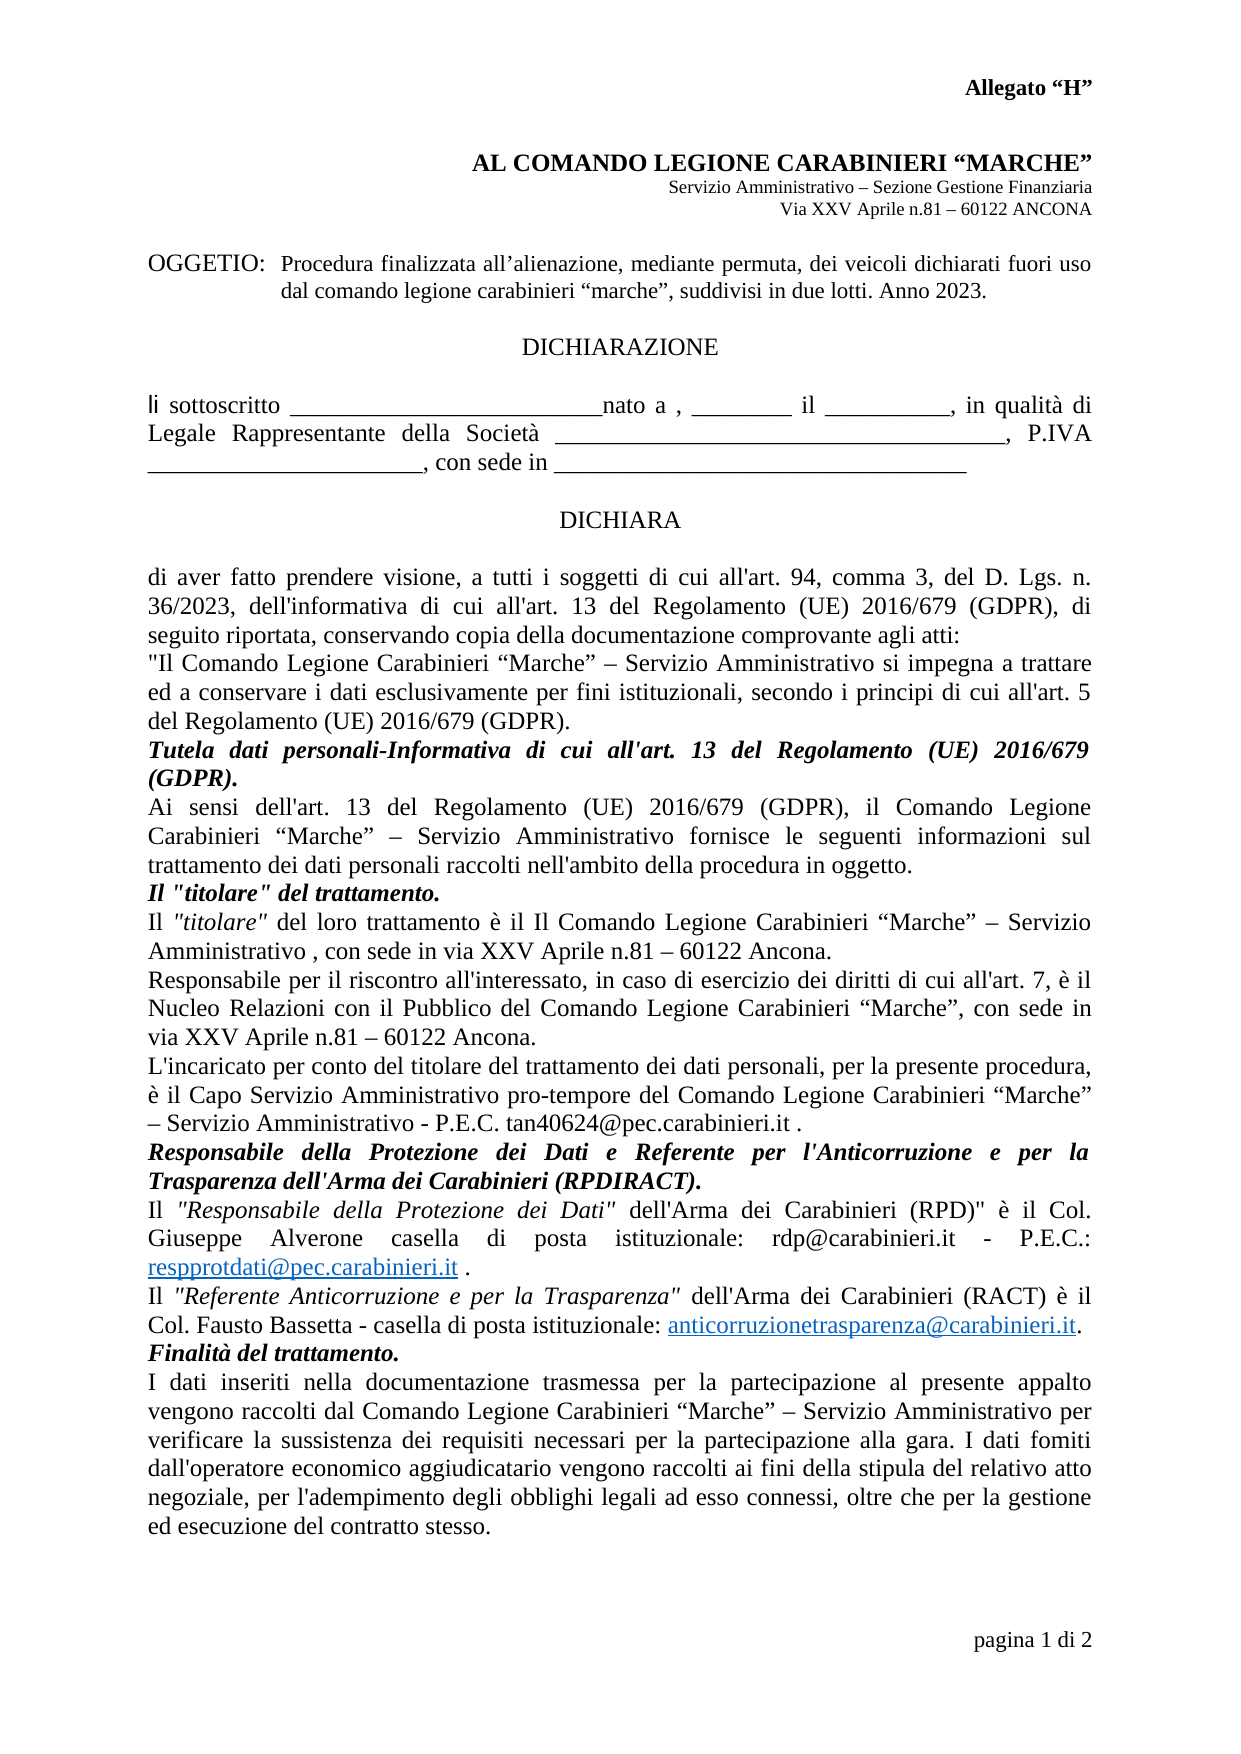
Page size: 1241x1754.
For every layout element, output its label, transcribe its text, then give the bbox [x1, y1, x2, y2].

text li sottoscritto _________________________nato a , ________ il __________, in qualità di Legale Rappresentante della Società ____________________________________, P.IVA ______________________, con sede in _________________________________ [148, 390, 1092, 476]
text Il "Responsabile della Protezione dei Dati" dell'Arma dei Carabinieri (RPD)" è il Col. Giuseppe Alverone casella di posta istituzionale: rdp@carabinieri.it - P.E.C.: respprotdati@pec.carabinieri.it . [148, 1195, 1092, 1281]
text Ai sensi dell'art. 13 del Regolamento (UE) 2016/679 (GDPR), il Comando Legione Carabinieri “Marche” – Servizio Amministrativo fornisce le seguenti informazioni sul trattamento dei dati personali raccolti nell'ambito della procedura in oggetto. [148, 792, 1092, 878]
text Tutela dati personali-Informativa di cui all'art. 13 del Regolamento (UE) 2016/679 (GDPR). [148, 735, 1092, 792]
text Via XXV Aprile n.81 – 60122 ANCONA [148, 198, 1092, 219]
text I dati inseriti nella documentazione trasmessa per la partecipazione al presente appalto vengono raccolti dal Comando Legione Carabinieri “Marche” – Servizio Amministrativo per verificare la sussistenza dei requisiti necessari per la partecipazione alla gara. I dati fomiti dall'operatore economico aggiudicatario vengono raccolti ai fini della stipula del relativo atto negoziale, per l'adempimento degli obblighi legali ad esso connessi, oltre che per la gestione ed esecuzione del contratto stesso. [148, 1367, 1092, 1540]
text Il "Referente Anticorruzione e per la Trasparenza" dell'Arma dei Carabinieri (RACT) è il Col. Fausto Bassetta - casella di posta istituzionale: anticorruzionetrasparenza@carabinieri.it. [148, 1281, 1092, 1338]
text AL COMANDO LEGIONE CARABINIERI “MARCHE” [148, 148, 1092, 176]
text Finalità del trattamento. [148, 1338, 1092, 1367]
text Responsabile per il riscontro all'interessato, in caso di esercizio dei diritti di cui all'art. 7, è il Nucleo Relazioni con il Pubblico del Comando Legione Carabinieri “Marche”, con sede in via XXV Aprile n.81 – 60122 Ancona. [148, 965, 1092, 1051]
text DICHIARA [148, 505, 1092, 533]
text OGGETIO: Procedura finalizzata all’alienazione, mediante permuta, dei veicoli dichiarati fuori uso dal comando legione carabinieri “marche”, suddivisi in due lotti. Anno 2023. [148, 248, 1092, 303]
text DICHIARAZIONE [148, 332, 1092, 361]
text Servizio Amministrativo – Sezione Gestione Finanziaria [148, 176, 1092, 198]
text "Il Comando Legione Carabinieri “Marche” – Servizio Amministrativo si impegna a trattare ed a conservare i dati esclusivamente per fini istituzionali, secondo i principi di cui all'art. 5 del Regolamento (UE) 2016/679 (GDPR). [148, 648, 1092, 735]
text Il "titolare" del trattamento. [148, 878, 1092, 907]
text L'incaricato per conto del titolare del trattamento dei dati personali, per la presente procedura, è il Capo Servizio Amministrativo pro-tempore del Comando Legione Carabinieri “Marche” – Servizio Amministrativo - P.E.C. tan40624@pec.carabinieri.it . [148, 1051, 1092, 1137]
text Il "titolare" del loro trattamento è il Il Comando Legione Carabinieri “Marche” – Servizio Amministrativo , con sede in via XXV Aprile n.81 – 60122 Ancona. [148, 907, 1092, 965]
text Responsabile della Protezione dei Dati e Referente per l'Anticorruzione e per la Trasparenza dell'Arma dei Carabinieri (RPDIRACT). [148, 1137, 1092, 1195]
text di aver fatto prendere visione, a tutti i soggetti di cui all'art. 94, comma 3, del D. Lgs. n. 36/2023, dell'informativa di cui all'art. 13 del Regolamento (UE) 2016/679 (GDPR), di seguito riportata, conservando copia della documentazione comprovante agli atti: [148, 562, 1092, 648]
